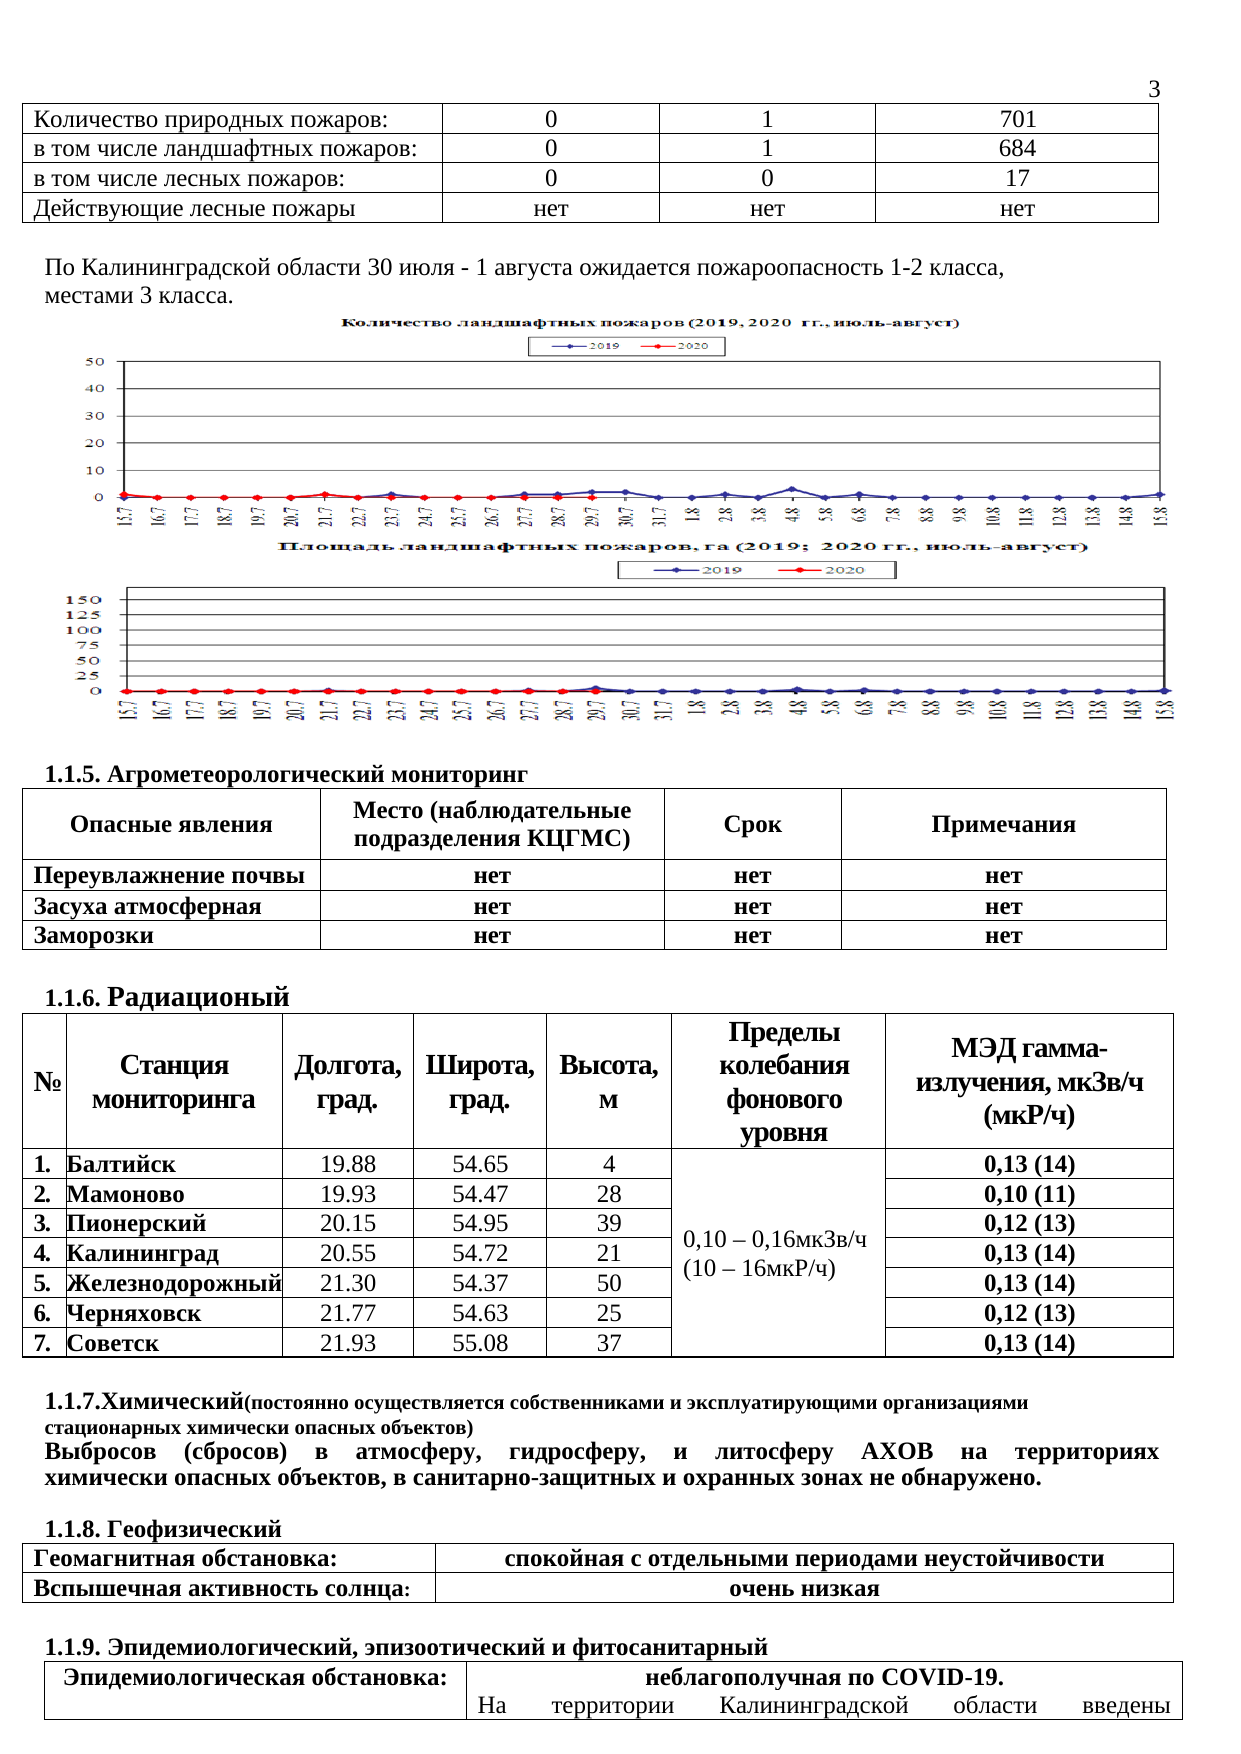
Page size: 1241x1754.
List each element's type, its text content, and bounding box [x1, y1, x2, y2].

table_cell Балтийск [67, 1149, 282, 1178]
table_cell нет [443, 193, 659, 222]
table_cell нет [321, 921, 664, 949]
table_cell Количество природных пожаров: [23, 104, 442, 132]
table_cell Переувлажнение почвы [23, 860, 320, 890]
table_cell Действующие лесные пожары [23, 193, 442, 222]
table_cell 0,13 (14) [886, 1268, 1173, 1297]
table_cell Засуха атмосферная [23, 891, 320, 919]
table_header Станция мониторинга [67, 1014, 282, 1148]
table_cell 6. [23, 1298, 66, 1327]
table_cell нет [665, 921, 841, 949]
table_cell 1. [23, 1149, 66, 1178]
table_cell 0 [660, 163, 875, 192]
table_cell 50 [547, 1268, 671, 1297]
table_cell 21.30 [283, 1268, 413, 1297]
text По Калининградской области 30 июля - 1 августа ожидается пожароопасность 1-2 класса, местами 3 класса. [44, 252, 1161, 309]
table_header МЭД гамма-излучения, мкЗв/ч (мкР/ч) [886, 1014, 1173, 1148]
table_cell 54.72 [414, 1238, 546, 1267]
table_cell 0 [443, 104, 659, 132]
table_cell 5. [23, 1268, 66, 1297]
table_header Долгота, град. [283, 1014, 413, 1148]
table_cell Советск [67, 1328, 282, 1356]
table_cell 4 [547, 1149, 671, 1178]
table_cell 4. [23, 1238, 66, 1267]
table_header Геомагнитная обстановка: [23, 1544, 435, 1572]
text 1.1.7.Химический(постоянно осуществляется собственниками и эксплуатирующими организациями стационарных химически опасных объектов) [44, 1386, 1161, 1439]
table_header Пределы колебания фонового уровня [672, 1014, 885, 1148]
table_cell 0,12 (13) [886, 1298, 1173, 1327]
table_cell Калининград [67, 1238, 282, 1267]
table_cell нет [842, 921, 1166, 949]
text 1.1.8. Геофизический [44, 1517, 1161, 1542]
text Выбросов (сбросов) в атмосферу, гидросферу, и литосферу АХОВ на территориях химически опасных объектов, в санитарно-защитных и охранных зонах не обнаружено. [44, 1439, 1161, 1491]
table_cell нет [321, 860, 664, 890]
table_cell 0,13 (14) [886, 1328, 1173, 1356]
table_cell 54.95 [414, 1209, 546, 1237]
table_cell 7. [23, 1328, 66, 1356]
table_cell 25 [547, 1298, 671, 1327]
table_cell нет [842, 891, 1166, 919]
text 1.1.5. Агрометеорологический мониторинг [44, 759, 1161, 787]
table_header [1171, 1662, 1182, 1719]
table_cell 54.37 [414, 1268, 546, 1297]
table_cell 54.65 [414, 1149, 546, 1178]
table_cell 684 [876, 134, 1158, 162]
table_cell Мамоново [67, 1179, 282, 1207]
table_cell нет [876, 193, 1158, 222]
table_cell 17 [876, 163, 1158, 192]
table_cell 54.63 [414, 1298, 546, 1327]
table_cell 28 [547, 1179, 671, 1207]
table_cell Черняховск [67, 1298, 282, 1327]
table_header Срок [665, 789, 841, 858]
table_cell 0,12 (13) [886, 1209, 1173, 1237]
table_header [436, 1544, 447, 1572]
table_cell 0 [443, 163, 659, 192]
table_cell 2. [23, 1179, 66, 1207]
table_cell 39 [547, 1209, 671, 1237]
table_cell нет [321, 891, 664, 919]
table_cell нет [665, 860, 841, 890]
text 1.1.9. Эпидемиологический, эпизоотический и фитосанитарный [44, 1632, 1161, 1661]
table_cell 19.88 [283, 1149, 413, 1178]
table_cell в том числе лесных пожаров: [23, 163, 442, 192]
table_cell 0,13 (14) [886, 1149, 1173, 1178]
table_cell Железнодорожный [67, 1268, 282, 1297]
table_cell 54.47 [414, 1179, 546, 1207]
table_cell Пионерский [67, 1209, 282, 1237]
table_cell 0,10 (11) [886, 1179, 1173, 1207]
table_cell 701 [876, 104, 1158, 132]
table_cell 0,13 (14) [886, 1238, 1173, 1267]
table_cell в том числе ландшафтных пожаров: [23, 134, 442, 162]
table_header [45, 1662, 466, 1719]
table_cell Заморозки [23, 921, 320, 949]
table_header Высота, м [547, 1014, 671, 1148]
text 1.1.6. Радиационый [44, 979, 1161, 1013]
table_cell 0,10 – 0,16мкЗв/ч (10 – 16мкР/ч) [672, 1149, 885, 1356]
table_header Примечания [842, 789, 1166, 858]
table_cell очень низкая [436, 1573, 1173, 1602]
table_cell 19.93 [283, 1179, 413, 1207]
table_cell 20.55 [283, 1238, 413, 1267]
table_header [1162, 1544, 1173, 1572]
table_cell 37 [547, 1328, 671, 1356]
table_cell 21.93 [283, 1328, 413, 1356]
table_header Опасные явления [23, 789, 320, 858]
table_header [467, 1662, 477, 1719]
table_cell 20.15 [283, 1209, 413, 1237]
table_cell 1 [660, 104, 875, 132]
table_cell нет [842, 860, 1166, 890]
table_cell 21 [547, 1238, 671, 1267]
table_cell Вспышечная активность солнца: [23, 1573, 435, 1602]
table_cell 0 [443, 134, 659, 162]
table_cell 55.08 [414, 1328, 546, 1356]
table_cell нет [665, 891, 841, 919]
picture [44, 309, 1199, 730]
table_cell 3. [23, 1209, 66, 1237]
table_cell нет [660, 193, 875, 222]
table_cell 21.77 [283, 1298, 413, 1327]
table_cell 1 [660, 134, 875, 162]
table_header Место (наблюдательные подразделения КЦГМС) [321, 789, 664, 858]
table_header Широта, град. [414, 1014, 546, 1148]
table_header № [23, 1014, 66, 1148]
